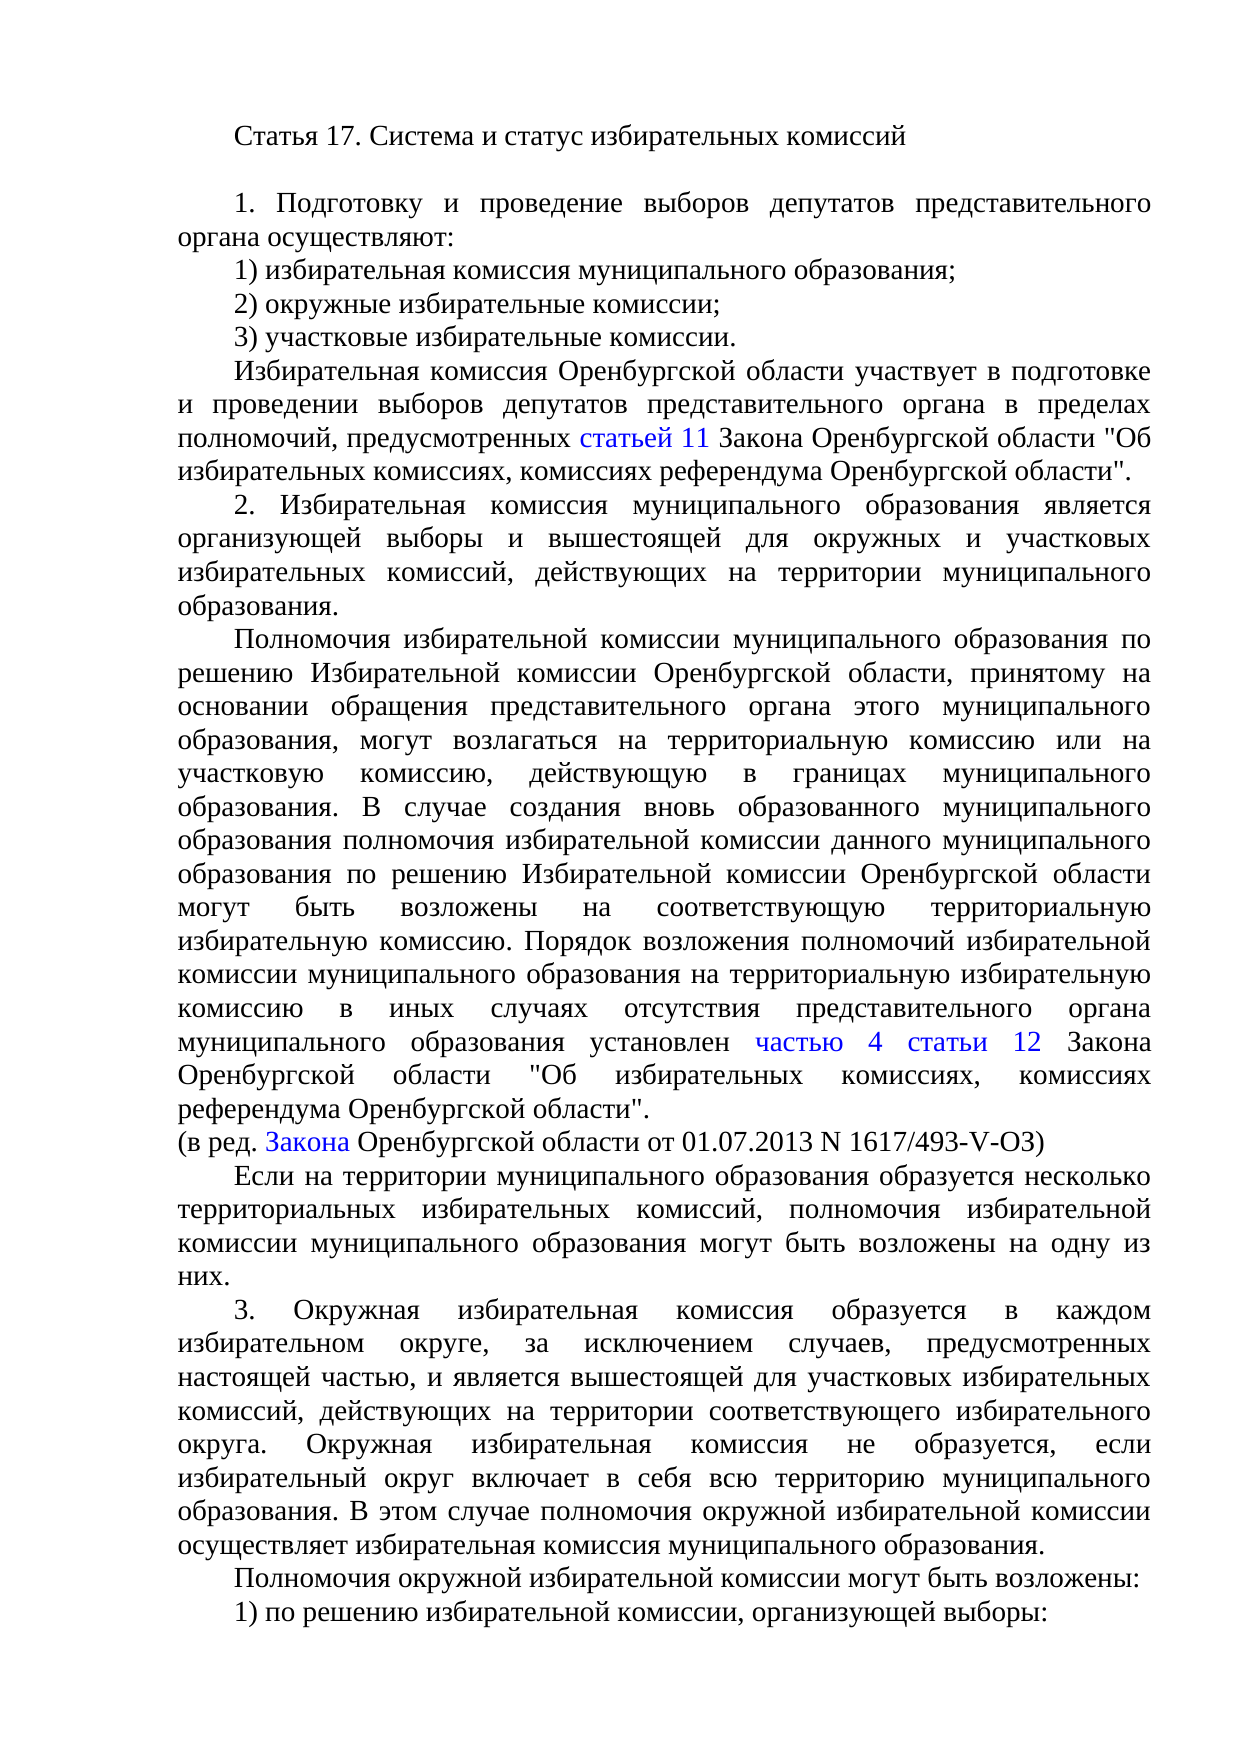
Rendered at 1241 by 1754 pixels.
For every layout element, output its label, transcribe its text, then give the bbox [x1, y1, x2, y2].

text 1) избирательная комиссия муниципального образования; [177, 252, 1152, 286]
text (в ред. Закона Оренбургской области от 01.07.2013 N 1617/493-V-ОЗ) [177, 1124, 1152, 1158]
text Статья 17. Система и статус избирательных комиссий [177, 118, 1152, 152]
text Полномочия избирательной комиссии муниципального образования по решению Избирательной комиссии Оренбургской области, принятому на основании обращения представительного органа этого муниципального образования, могут возлагаться на территориальную комиссию или на участковую комиссию, действующую в границах муниципального образования. В случае создания вновь образованного муниципального образования полномочия избирательной комиссии данного муниципального образования по решению Избирательной комиссии Оренбургской области могут быть возложены на соответствующую территориальную избирательную комиссию. Порядок возложения полномочий избирательной комиссии муниципального образования на территориальную избирательную комиссию в иных случаях отсутствия представительного органа муниципального образования установлен частью 4 статьи 12 Закона Оренбургской области "Об избирательных комиссиях, комиссиях референдума Оренбургской области". [177, 621, 1152, 1124]
text 3. Окружная избирательная комиссия образуется в каждом избирательном округе, за исключением случаев, предусмотренных настоящей частью, и является вышестоящей для участковых избирательных комиссий, действующих на территории соответствующего избирательного округа. Окружная избирательная комиссия не образуется, если избирательный округ включает в себя всю территорию муниципального образования. В этом случае полномочия окружной избирательной комиссии осуществляет избирательная комиссия муниципального образования. [177, 1292, 1152, 1560]
text 2) окружные избирательные комиссии; [177, 286, 1152, 319]
text 3) участковые избирательные комиссии. [177, 319, 1152, 353]
text 1) по решению избирательной комиссии, организующей выборы: [177, 1594, 1152, 1627]
text Избирательная комиссия Оренбургской области участвует в подготовке и проведении выборов депутатов представительного органа в пределах полномочий, предусмотренных статьей 11 Закона Оренбургской области "Об избирательных комиссиях, комиссиях референдума Оренбургской области". [177, 353, 1152, 487]
text Полномочия окружной избирательной комиссии могут быть возложены: [177, 1560, 1152, 1594]
text 1. Подготовку и проведение выборов депутатов представительного органа осуществляют: [177, 185, 1152, 252]
text Если на территории муниципального образования образуется несколько территориальных избирательных комиссий, полномочия избирательной комиссии муниципального образования могут быть возложены на одну из них. [177, 1158, 1152, 1292]
text 2. Избирательная комиссия муниципального образования является организующей выборы и вышестоящей для окружных и участковых избирательных комиссий, действующих на территории муниципального образования. [177, 487, 1152, 621]
